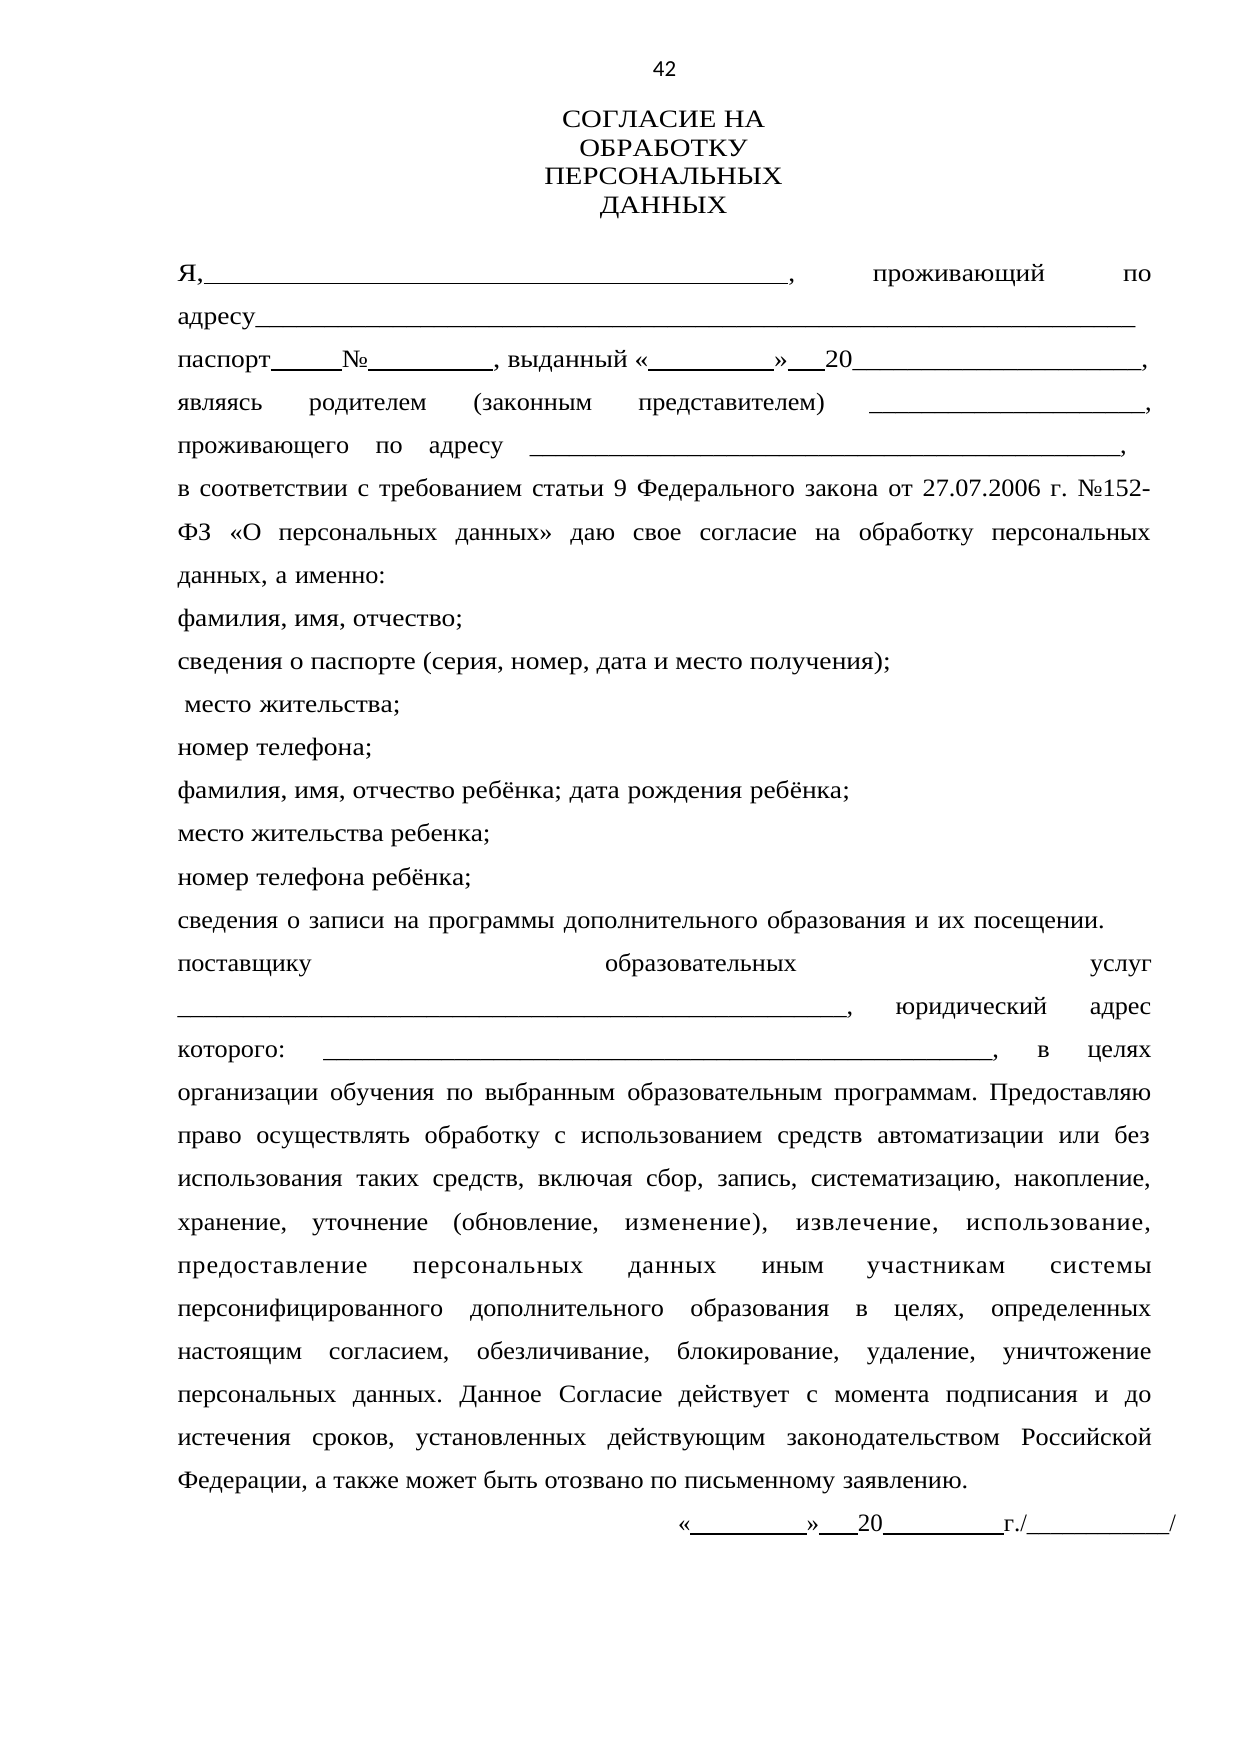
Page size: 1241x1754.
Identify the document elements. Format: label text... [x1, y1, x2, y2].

text паспорт № , выданный « » 20_____________________, являясь родителем (законным представителем) _____________________, проживающего по адресу _____________________________________________, в соответствии с требованием статьи 9 Федерального закона от 27.07.2006 г. №152-ФЗ «О персональных данных» даю свое согласие на обработку персональных данных, а именно: [177, 344, 1151, 588]
text поставщику образовательных услуг ___________________________________________________, юридический адрес которого: ___________________________________________________, в целях организации обучения по выбранным образовательным программам. Предоставляю право осуществлять обработку с использованием средств автоматизации или без использования таких средств, включая сбор, запись, систематизацию, накопление, хранение, уточнение (обновление, изменение), извлечение, использование, предоставление персональных данных иным участникам системы персонифицированного дополнительного образования в целях, определенных настоящим согласием, обезличивание, блокирование, удаление, уничтожение персональных данных. Данное Согласие действует с момента подписания и до истечения сроков, установленных действующим законодательством Российской Федерации, а также может быть отозвано по письменному заявлению. [177, 948, 1151, 1494]
text Я, , проживающий по адресу________________________________________________________________ [177, 258, 1151, 330]
text « » 20 г./____________/ [678, 1508, 1196, 1537]
text номер телефона ребёнка; [177, 862, 1151, 890]
text фамилия, имя, отчество; [177, 603, 1151, 632]
text место жительства ребенка; [177, 818, 1151, 847]
text номер телефона; [177, 732, 1151, 761]
text СОГЛАСИЕ НА ОБРАБОТКУ ПЕРСОНАЛЬНЫХ ДАННЫХ [484, 104, 843, 219]
text сведения о записи на программы дополнительного образования и их посещении. [177, 905, 1151, 933]
text сведения о паспорте (серия, номер, дата и место получения); [177, 646, 1151, 675]
text фамилия, имя, отчество ребёнка; дата рождения ребёнка; [177, 775, 1151, 804]
text место жительства; [177, 689, 1151, 718]
